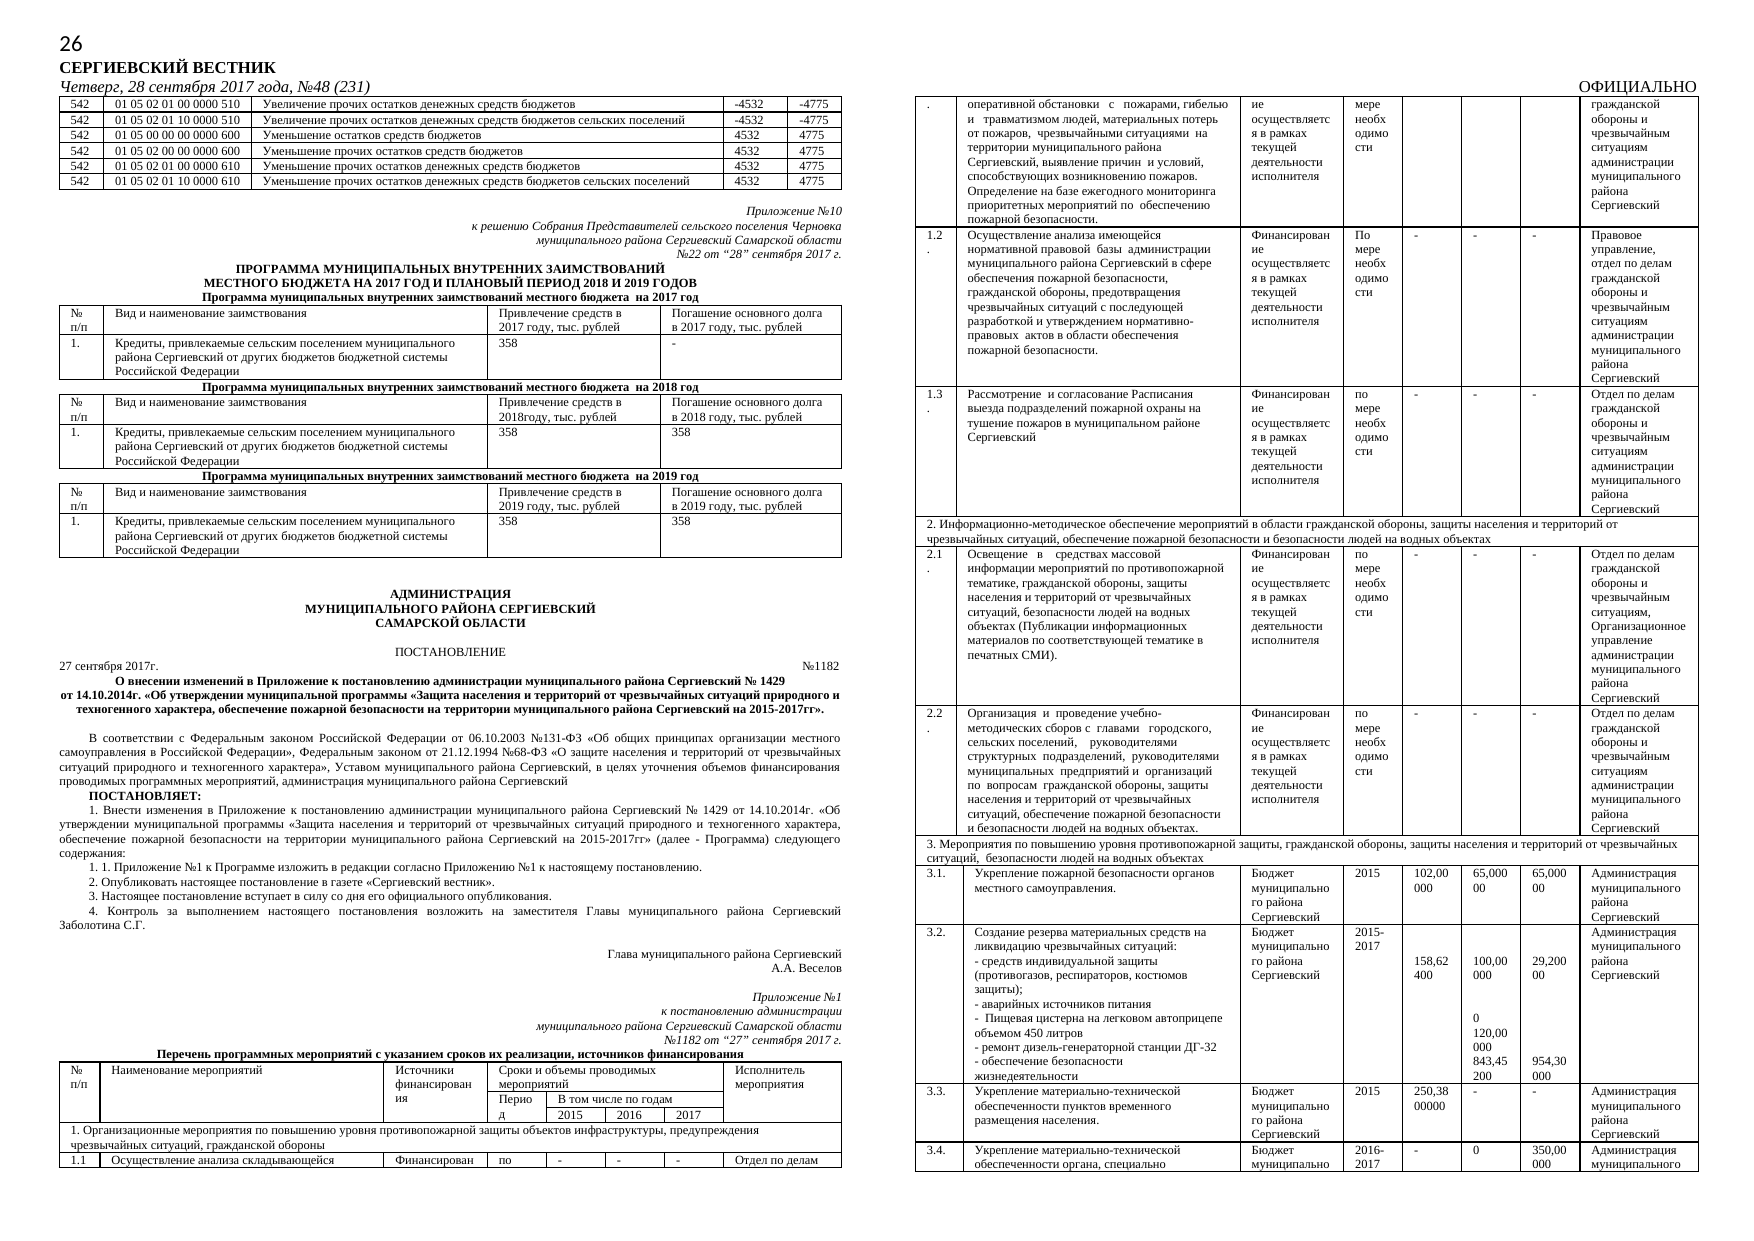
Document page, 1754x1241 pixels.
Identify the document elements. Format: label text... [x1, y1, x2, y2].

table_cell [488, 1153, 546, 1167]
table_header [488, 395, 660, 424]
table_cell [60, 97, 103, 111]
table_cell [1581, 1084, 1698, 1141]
text 2. Опубликовать настоящее постановление в газете «Сергиевский вестник». [59, 874, 842, 889]
text к решению Собрания Представителей сельского поселения Черновка [59, 218, 842, 233]
text 3. Настоящее постановление вступает в силу со дня его официального опубликования. [59, 889, 842, 903]
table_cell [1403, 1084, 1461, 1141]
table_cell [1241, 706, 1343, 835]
text муниципального района Сергиевский Самарской области [59, 1018, 842, 1033]
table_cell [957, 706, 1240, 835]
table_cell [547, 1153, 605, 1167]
text В соответствии с Федеральным законом Российской Федерации от 06.10.2003 №131-ФЗ «Об общих принципах организации местного самоуправления в Российской Федерации», Федеральным законом от 21.12.1994 №68-ФЗ «О защите населения и территорий от чрезвычайных ситуаций природного и техногенного характера», Уставом муниципального района Сергиевский, в целях уточнения объемов финансирования проводимых программных мероприятий, администрация муниципального района Сергиевский [59, 731, 842, 788]
text АДМИНИСТРАЦИЯ [59, 587, 842, 601]
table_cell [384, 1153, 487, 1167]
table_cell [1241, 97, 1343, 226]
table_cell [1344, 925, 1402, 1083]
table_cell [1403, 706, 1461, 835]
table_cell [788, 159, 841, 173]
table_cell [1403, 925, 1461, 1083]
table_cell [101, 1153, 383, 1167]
text САМАРСКОЙ ОБЛАСТИ [59, 616, 842, 630]
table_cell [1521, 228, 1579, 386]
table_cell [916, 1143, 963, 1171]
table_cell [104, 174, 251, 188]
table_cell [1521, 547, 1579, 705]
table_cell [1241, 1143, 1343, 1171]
text 1. 1. Приложение №1 к Программе изложить в редакции согласно Приложению №1 к настоящему постановлению. [59, 860, 842, 874]
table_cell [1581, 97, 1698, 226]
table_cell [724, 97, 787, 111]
text Перечень программных мероприятий с указанием сроков их реализации, источников финансирования [59, 1047, 842, 1061]
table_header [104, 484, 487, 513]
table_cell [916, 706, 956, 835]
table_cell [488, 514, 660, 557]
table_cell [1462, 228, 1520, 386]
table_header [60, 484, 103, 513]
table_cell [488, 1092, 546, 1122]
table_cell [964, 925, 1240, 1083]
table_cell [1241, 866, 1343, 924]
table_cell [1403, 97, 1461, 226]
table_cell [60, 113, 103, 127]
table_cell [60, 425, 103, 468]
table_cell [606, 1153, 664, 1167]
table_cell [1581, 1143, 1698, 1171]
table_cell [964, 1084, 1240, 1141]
text 27 сентября 2017г. №1182 [59, 659, 842, 673]
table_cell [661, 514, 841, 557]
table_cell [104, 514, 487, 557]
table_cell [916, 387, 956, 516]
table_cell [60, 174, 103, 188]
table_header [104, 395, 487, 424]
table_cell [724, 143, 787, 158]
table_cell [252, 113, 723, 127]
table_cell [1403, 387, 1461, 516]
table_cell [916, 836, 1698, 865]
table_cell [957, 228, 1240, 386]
text Программа муниципальных внутренних заимствований местного бюджета на 2019 год [59, 469, 842, 483]
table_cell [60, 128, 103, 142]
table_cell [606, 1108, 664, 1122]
text к постановлению администрации [59, 1004, 842, 1018]
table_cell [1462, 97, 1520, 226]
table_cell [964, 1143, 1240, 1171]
text Глава муниципального района Сергиевский [59, 946, 842, 961]
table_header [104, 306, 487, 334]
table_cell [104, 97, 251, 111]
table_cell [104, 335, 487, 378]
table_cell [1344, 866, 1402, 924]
text №22 от “28” сентября 2017 г. [59, 247, 842, 261]
text ПОСТАНОВЛЯЕТ: [59, 788, 842, 803]
text ПРОГРАММА МУНИЦИПАЛЬНЫХ ВНУТРЕННИХ ЗАИМСТВОВАНИЙ [59, 261, 842, 276]
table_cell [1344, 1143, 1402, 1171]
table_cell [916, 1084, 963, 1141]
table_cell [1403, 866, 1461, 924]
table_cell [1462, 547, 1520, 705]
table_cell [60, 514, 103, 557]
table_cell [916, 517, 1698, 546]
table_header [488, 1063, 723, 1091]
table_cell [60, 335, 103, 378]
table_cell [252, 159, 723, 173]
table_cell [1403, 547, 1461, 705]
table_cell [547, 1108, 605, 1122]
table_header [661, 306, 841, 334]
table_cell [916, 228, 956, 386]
text Приложение №1 [59, 989, 842, 1004]
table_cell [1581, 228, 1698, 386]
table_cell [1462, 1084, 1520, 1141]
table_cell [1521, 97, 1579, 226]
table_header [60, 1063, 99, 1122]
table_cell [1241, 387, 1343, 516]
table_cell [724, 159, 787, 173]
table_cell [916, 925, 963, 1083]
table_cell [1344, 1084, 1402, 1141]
text А.А. Веселов [59, 961, 842, 975]
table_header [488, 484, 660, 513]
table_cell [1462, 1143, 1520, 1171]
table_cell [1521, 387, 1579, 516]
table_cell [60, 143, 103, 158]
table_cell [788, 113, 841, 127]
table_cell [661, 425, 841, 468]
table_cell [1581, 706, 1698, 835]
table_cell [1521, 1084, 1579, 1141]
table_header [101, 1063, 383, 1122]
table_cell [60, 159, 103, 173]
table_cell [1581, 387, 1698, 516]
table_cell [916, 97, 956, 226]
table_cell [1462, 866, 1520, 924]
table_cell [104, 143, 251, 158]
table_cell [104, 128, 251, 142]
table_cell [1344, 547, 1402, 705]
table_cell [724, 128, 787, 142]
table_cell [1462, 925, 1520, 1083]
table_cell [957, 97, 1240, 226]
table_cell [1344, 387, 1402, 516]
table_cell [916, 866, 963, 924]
text Приложение №10 [59, 204, 842, 218]
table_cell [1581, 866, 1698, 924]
text ПОСТАНОВЛЕНИЕ [59, 644, 842, 659]
text МУНИЦИПАЛЬНОГО РАЙОНА СЕРГИЕВСКИЙ [59, 601, 842, 616]
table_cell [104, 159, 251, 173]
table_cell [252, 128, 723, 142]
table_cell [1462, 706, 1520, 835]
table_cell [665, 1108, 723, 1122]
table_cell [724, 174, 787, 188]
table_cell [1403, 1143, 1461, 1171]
text 1. Внести изменения в Приложение к постановлению администрации муниципального района Сергиевский № 1429 от 14.10.2014г. «Об утверждении муниципальной программы «Защита населения и территорий от чрезвычайных ситуаций природного и техногенного характера, обеспечение пожарной безопасности на территории муниципального района Сергиевский на 2015-2017гг» (далее - Программа) следующего содержания: [59, 803, 842, 860]
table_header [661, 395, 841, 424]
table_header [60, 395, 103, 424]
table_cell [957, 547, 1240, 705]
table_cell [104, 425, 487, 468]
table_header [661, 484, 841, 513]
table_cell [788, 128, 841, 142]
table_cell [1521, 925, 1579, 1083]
text Программа муниципальных внутренних заимствований местного бюджета на 2017 год [59, 290, 842, 304]
text муниципального района Сергиевский Самарской области [59, 233, 842, 247]
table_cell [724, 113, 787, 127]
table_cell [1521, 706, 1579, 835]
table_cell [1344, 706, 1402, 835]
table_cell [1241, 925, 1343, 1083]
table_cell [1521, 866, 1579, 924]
text Программа муниципальных внутренних заимствований местного бюджета на 2018 год [59, 380, 842, 394]
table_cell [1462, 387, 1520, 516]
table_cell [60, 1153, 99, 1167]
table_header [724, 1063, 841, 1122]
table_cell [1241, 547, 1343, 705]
text №1182 от “27” сентября 2017 г. [59, 1033, 842, 1047]
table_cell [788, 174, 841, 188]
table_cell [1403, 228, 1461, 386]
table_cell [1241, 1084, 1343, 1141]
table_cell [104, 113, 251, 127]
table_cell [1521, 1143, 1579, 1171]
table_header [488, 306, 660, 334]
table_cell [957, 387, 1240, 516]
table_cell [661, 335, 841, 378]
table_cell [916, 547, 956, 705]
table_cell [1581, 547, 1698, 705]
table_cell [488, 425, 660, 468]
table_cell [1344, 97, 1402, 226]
text О внесении изменений в Приложение к постановлению администрации муниципального района Сергиевский № 1429 [59, 673, 842, 688]
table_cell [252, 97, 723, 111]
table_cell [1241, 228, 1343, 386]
text от 14.10.2014г. «Об утверждении муниципальной программы «Защита населения и территорий от чрезвычайных ситуаций природного и техногенного характера, обеспечение пожарной безопасности на территории муниципального района Сергиевский на 2015-2017гг». [59, 688, 842, 716]
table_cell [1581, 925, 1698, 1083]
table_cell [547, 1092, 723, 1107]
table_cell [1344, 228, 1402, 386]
text МЕСТНОГО БЮДЖЕТА НА 2017 ГОД И ПЛАНОВЫЙ ПЕРИОД 2018 И 2019 ГОДОВ [59, 276, 842, 290]
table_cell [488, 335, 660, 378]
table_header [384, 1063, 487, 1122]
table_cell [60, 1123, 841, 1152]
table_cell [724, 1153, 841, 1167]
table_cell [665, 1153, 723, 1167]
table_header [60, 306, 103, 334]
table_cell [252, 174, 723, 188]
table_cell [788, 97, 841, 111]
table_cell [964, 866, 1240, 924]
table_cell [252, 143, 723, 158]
text 4. Контроль за выполнением настоящего постановления возложить на заместителя Главы муниципального района Сергиевский Заболотина С.Г. [59, 903, 842, 932]
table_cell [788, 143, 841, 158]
